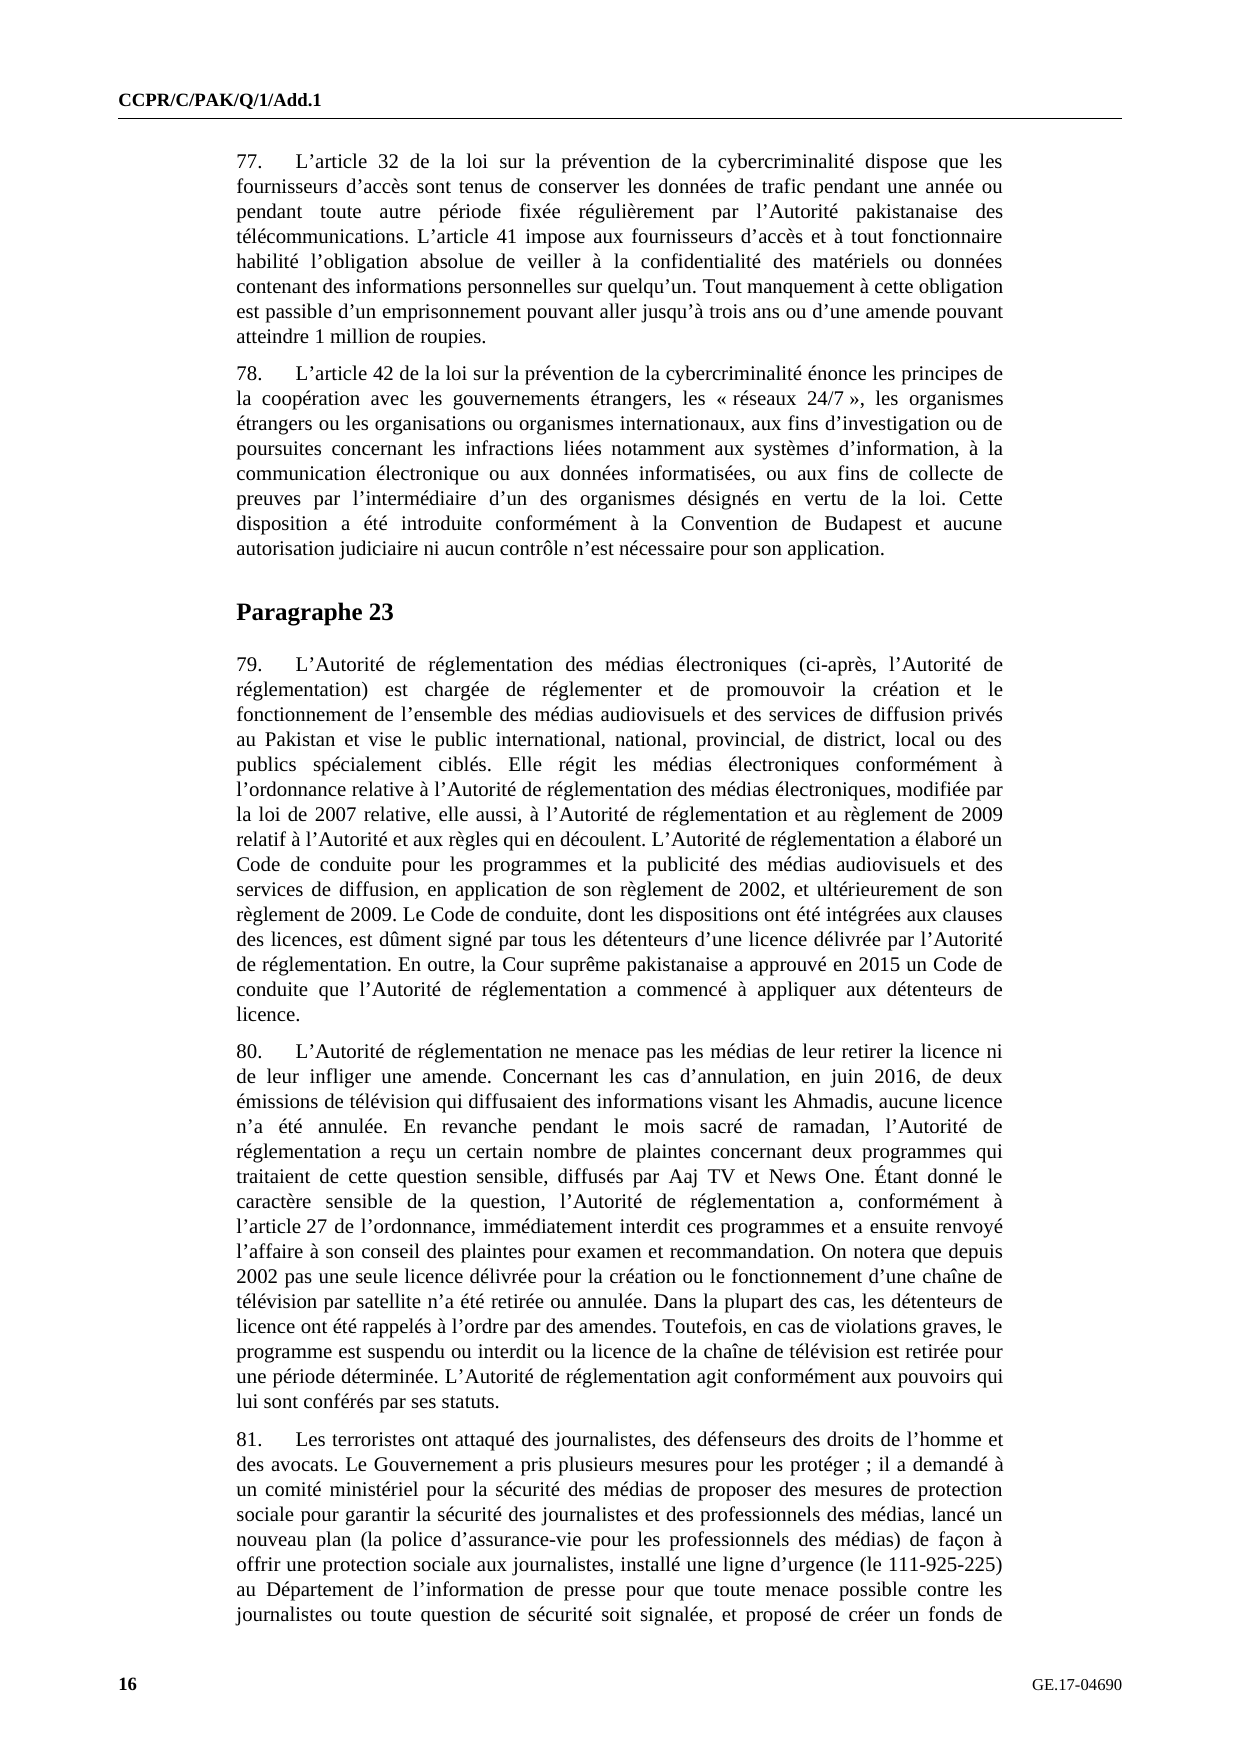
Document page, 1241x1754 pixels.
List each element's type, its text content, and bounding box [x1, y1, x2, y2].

text 80. L’Autorité de réglementation ne menace pas les médias de leur retirer la licence ni de leur infliger une amende. Concernant les cas d’annulation, en juin 2016, de deux émissions de télévision qui diffusaient des informations visant les Ahmadis, aucune licence n’a été annulée. En revanche pendant le mois sacré de ramadan, l’Autorité de réglementation a reçu un certain nombre de plaintes concernant deux programmes qui traitaient de cette question sensible, diffusés par Aaj TV et News One. Étant donné le caractère sensible de la question, l’Autorité de réglementation a, conformément à l’article 27 de l’ordonnance, immédiatement interdit ces programmes et a ensuite renvoyé l’affaire à son conseil des plaintes pour examen et recommandation. On notera que depuis 2002 pas une seule licence délivrée pour la création ou le fonctionnement d’une chaîne de télévision par satellite n’a été retirée ou annulée. Dans la plupart des cas, les détenteurs de licence ont été rappelés à l’ordre par des amendes. Toutefois, en cas de violations graves, le programme est suspendu ou interdit ou la licence de la chaîne de télévision est retirée pour une période déterminée. L’Autorité de réglementation agit conformément aux pouvoirs qui lui sont conférés par ses statuts. [236, 1038, 1004, 1413]
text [236, 1426, 1004, 1626]
text 78. L’article 42 de la loi sur la prévention de la cybercriminalité énonce les principes de la coopération avec les gouvernements étrangers, les « réseaux 24/7 », les organismes étrangers ou les organisations ou organismes internationaux, aux fins d’investigation ou de poursuites concernant les infractions liées notamment aux systèmes d’information, à la communication électronique ou aux données informatisées, ou aux fins de collecte de preuves par l’intermédiaire d’un des organismes désignés en vertu de la loi. Cette disposition a été introduite conformément à la Convention de Budapest et aucune autorisation judiciaire ni aucun contrôle n’est nécessaire pour son application. [236, 360, 1004, 560]
text 79. L’Autorité de réglementation des médias électroniques (ci-après, l’Autorité de réglementation) est chargée de réglementer et de promouvoir la création et le fonctionnement de l’ensemble des médias audiovisuels et des services de diffusion privés au Pakistan et vise le public international, national, provincial, de district, local ou des publics spécialement ciblés. Elle régit les médias électroniques conformément à l’ordonnance relative à l’Autorité de réglementation des médias électroniques, modifiée par la loi de 2007 relative, elle aussi, à l’Autorité de réglementation et au règlement de 2009 relatif à l’Autorité et aux règles qui en découlent. L’Autorité de réglementation a élaboré un Code de conduite pour les programmes et la publicité des médias audiovisuels et des services de diffusion, en application de son règlement de 2002, et ultérieurement de son règlement de 2009. Le Code de conduite, dont les dispositions ont été intégrées aux clauses des licences, est dûment signé par tous les détenteurs d’une licence délivrée par l’Autorité de réglementation. En outre, la Cour suprême pakistanaise a approuvé en 2015 un Code de conduite que l’Autorité de réglementation a commencé à appliquer aux détenteurs de licence. [236, 651, 1004, 1026]
text Paragraphe 23 [118, 598, 1004, 626]
text 77. L’article 32 de la loi sur la prévention de la cybercriminalité dispose que les fournisseurs d’accès sont tenus de conserver les données de trafic pendant une année ou pendant toute autre période fixée régulièrement par l’Autorité pakistanaise des télécommunications. L’article 41 impose aux fournisseurs d’accès et à tout fonctionnaire habilité l’obligation absolue de veiller à la confidentialité des matériels ou données contenant des informations personnelles sur quelqu’un. Tout manquement à cette obligation est passible d’un emprisonnement pouvant aller jusqu’à trois ans ou d’une amende pouvant atteindre 1 million de roupies. [236, 148, 1004, 348]
